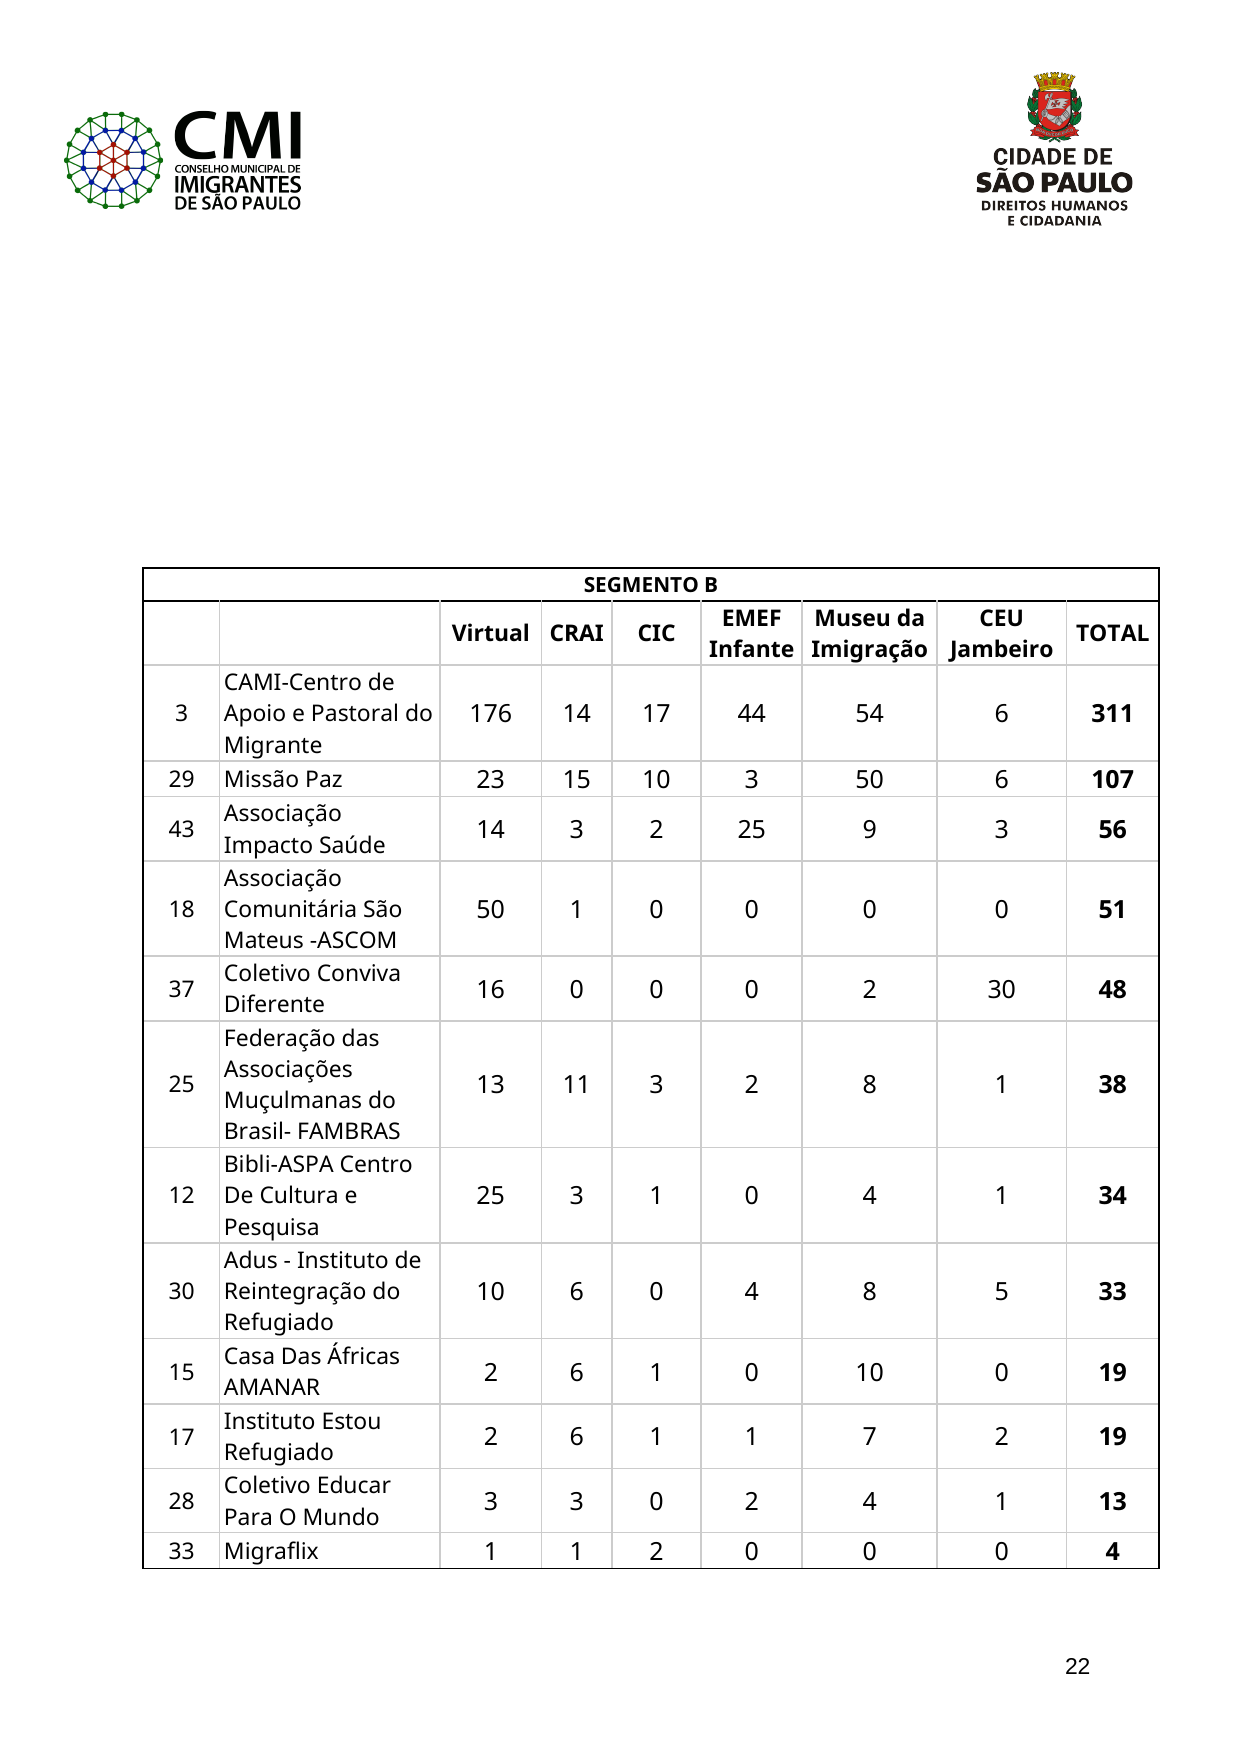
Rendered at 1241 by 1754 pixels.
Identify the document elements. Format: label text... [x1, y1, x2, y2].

picture [56, 97, 314, 226]
table_cell CAMI-Centro de Apoio e Pastoral do Migrante [220, 666, 439, 760]
table_cell 0 [803, 862, 936, 955]
table_cell 38 [1067, 1022, 1158, 1146]
table_cell Associação Impacto Saúde [220, 797, 439, 860]
table_cell Virtual [441, 602, 541, 664]
table_cell Missão Paz [220, 762, 439, 796]
table_cell 17 [144, 1405, 219, 1467]
table_cell 14 [441, 797, 541, 860]
table_cell 0 [702, 1339, 801, 1403]
table_cell EMEF Infante [702, 602, 801, 664]
table_cell 11 [542, 1022, 611, 1146]
table_cell 28 [144, 1469, 219, 1532]
table_cell 2 [938, 1405, 1066, 1467]
table_cell 0 [613, 1469, 700, 1532]
table_cell 4 [803, 1148, 936, 1242]
table_cell 2 [613, 1533, 700, 1567]
table_cell 0 [938, 1533, 1066, 1567]
table_cell 16 [441, 957, 541, 1020]
table_cell 33 [1067, 1244, 1158, 1337]
table_cell 51 [1067, 862, 1158, 955]
table_header SEGMENTO B [144, 569, 1158, 600]
table_cell 30 [144, 1244, 219, 1337]
table_cell 17 [613, 666, 700, 760]
table_cell 107 [1067, 762, 1158, 796]
table_cell 14 [542, 666, 611, 760]
table_cell 4 [803, 1469, 936, 1532]
table_cell 0 [938, 1339, 1066, 1403]
table_cell 2 [613, 797, 700, 860]
table_cell 3 [542, 1469, 611, 1532]
table_cell 13 [441, 1022, 541, 1146]
table_cell 0 [803, 1533, 936, 1567]
table_cell 6 [542, 1339, 611, 1403]
table_cell Migraflix [220, 1533, 439, 1567]
table_cell 8 [803, 1244, 936, 1337]
table_cell 37 [144, 957, 219, 1020]
table_cell 10 [613, 762, 700, 796]
table_cell 3 [938, 797, 1066, 860]
table_cell 0 [702, 1148, 801, 1242]
table_cell 2 [702, 1469, 801, 1532]
table_cell 176 [441, 666, 541, 760]
table_cell 7 [803, 1405, 936, 1467]
table_cell 6 [542, 1405, 611, 1467]
table_cell 56 [1067, 797, 1158, 860]
table_cell 34 [1067, 1148, 1158, 1242]
table_cell 1 [938, 1469, 1066, 1532]
table_cell 25 [702, 797, 801, 860]
table_cell [220, 602, 439, 664]
table_cell 43 [144, 797, 219, 860]
table_cell 10 [803, 1339, 936, 1403]
table_cell 3 [542, 797, 611, 860]
table_cell 5 [938, 1244, 1066, 1337]
table_cell Federação das Associações Muçulmanas do Brasil- FAMBRAS [220, 1022, 439, 1146]
table_cell 10 [441, 1244, 541, 1337]
table_cell Adus - Instituto de Reintegração do Refugiado [220, 1244, 439, 1337]
table_cell 0 [613, 957, 700, 1020]
table_cell 0 [613, 1244, 700, 1337]
table_cell 15 [542, 762, 611, 796]
table_cell 0 [702, 862, 801, 955]
table_cell [144, 602, 219, 664]
table_cell 1 [613, 1405, 700, 1467]
table_cell 23 [441, 762, 541, 796]
table_cell 3 [702, 762, 801, 796]
table_cell 0 [613, 862, 700, 955]
table_cell 0 [938, 862, 1066, 955]
table_cell CIC [613, 602, 700, 664]
table_cell 54 [803, 666, 936, 760]
table_cell 2 [441, 1339, 541, 1403]
table_cell 25 [441, 1148, 541, 1242]
table_cell Casa Das Áfricas AMANAR [220, 1339, 439, 1403]
table_cell 6 [938, 762, 1066, 796]
table_cell 48 [1067, 957, 1158, 1020]
table_cell 1 [613, 1339, 700, 1403]
table_cell 2 [803, 957, 936, 1020]
table_cell 1 [938, 1022, 1066, 1146]
table_cell Museu da Imigração [803, 602, 936, 664]
table_cell Associação Comunitária São Mateus -ASCOM [220, 862, 439, 955]
table_cell 8 [803, 1022, 936, 1146]
table_cell 0 [542, 957, 611, 1020]
table_cell 3 [613, 1022, 700, 1146]
table_cell Coletivo Conviva Diferente [220, 957, 439, 1020]
table_cell 50 [803, 762, 936, 796]
table_cell 33 [144, 1533, 219, 1567]
table_cell CRAI [542, 602, 611, 664]
table_cell 29 [144, 762, 219, 796]
table_cell 1 [938, 1148, 1066, 1242]
table_cell 25 [144, 1022, 219, 1146]
table_cell 0 [702, 1533, 801, 1567]
table_cell 2 [441, 1405, 541, 1467]
table_cell 311 [1067, 666, 1158, 760]
table_cell 1 [542, 862, 611, 955]
table_cell 9 [803, 797, 936, 860]
table_cell 3 [441, 1469, 541, 1532]
table_cell 12 [144, 1148, 219, 1242]
picture [976, 72, 1133, 226]
table_cell 4 [1067, 1533, 1158, 1567]
table_cell 30 [938, 957, 1066, 1020]
table_cell 6 [542, 1244, 611, 1337]
table_cell Instituto Estou Refugiado [220, 1405, 439, 1467]
table_cell 3 [144, 666, 219, 760]
table_cell 4 [702, 1244, 801, 1337]
table_cell 50 [441, 862, 541, 955]
table_cell 0 [702, 957, 801, 1020]
table_cell Bibli-ASPA Centro De Cultura e Pesquisa [220, 1148, 439, 1242]
table_cell 3 [542, 1148, 611, 1242]
table_cell 1 [613, 1148, 700, 1242]
table_cell 19 [1067, 1405, 1158, 1467]
table_cell 13 [1067, 1469, 1158, 1532]
table_cell 44 [702, 666, 801, 760]
table_cell 1 [702, 1405, 801, 1467]
table_cell 15 [144, 1339, 219, 1403]
table_cell 18 [144, 862, 219, 955]
table_cell CEU Jambeiro [938, 602, 1066, 664]
table_cell 1 [441, 1533, 541, 1567]
table_cell 1 [542, 1533, 611, 1567]
table_cell 19 [1067, 1339, 1158, 1403]
table_cell TOTAL [1067, 602, 1158, 664]
table_cell 2 [702, 1022, 801, 1146]
table_cell Coletivo Educar Para O Mundo [220, 1469, 439, 1532]
table_cell 6 [938, 666, 1066, 760]
